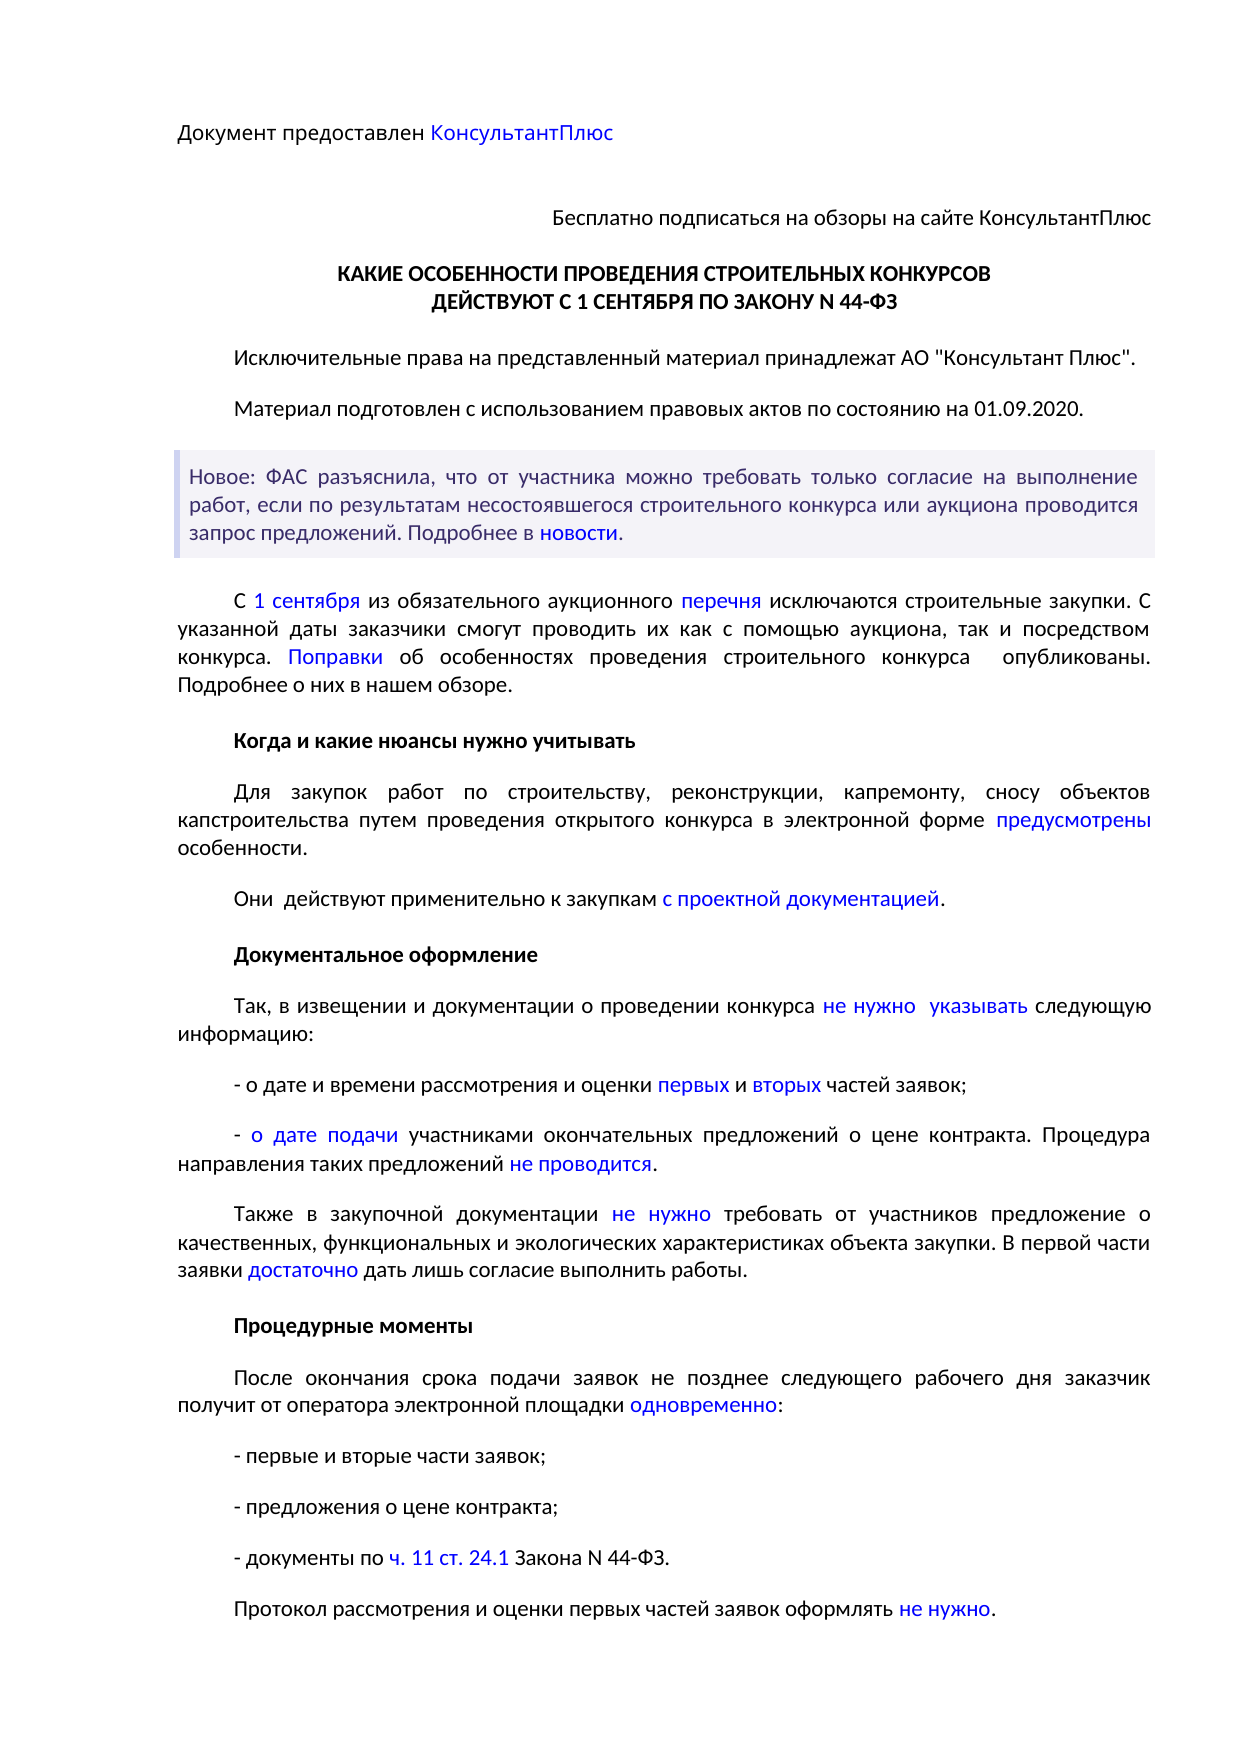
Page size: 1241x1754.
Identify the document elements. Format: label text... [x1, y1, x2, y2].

text Они действуют применительно к закупкам с проектной документацией. [177, 884, 1152, 912]
title Когда и какие нюансы нужно учитывать [177, 726, 1152, 754]
title Процедурные моменты [177, 1312, 1152, 1340]
text Бесплатно подписаться на обзоры на сайте КонсультантПлюс [177, 203, 1152, 231]
title КАКИЕ ОСОБЕННОСТИ ПРОВЕДЕНИЯ СТРОИТЕЛЬНЫХ КОНКУРСОВ [177, 259, 1152, 287]
text - о дате подачи участниками окончательных предложений о цене контракта. Процедура направления таких предложений не проводится. [177, 1121, 1152, 1177]
text Также в закупочной документации не нужно требовать от участников предложение о качественных, функциональных и экологических характеристиках объекта закупки. В первой части заявки достаточно дать лишь согласие выполнить работы. [177, 1199, 1152, 1284]
text - о дате и времени рассмотрения и оценки первых и вторых частей заявок; [177, 1070, 1152, 1098]
text Исключительные права на представленный материал принадлежат АО "Консультант Плюс". [177, 343, 1152, 371]
title Документ предоставлен КонсультантПлюс [177, 118, 1152, 175]
text - документы по ч. 11 ст. 24.1 Закона N 44-ФЗ. [177, 1543, 1152, 1571]
table_header Новое: ФАС разъяснила, что от участника можно требовать только согласие на выполнение работ, если по результатам несостоявшегося строительного конкурса или аукциона проводится запрос предложений. Подробнее в новости. [180, 450, 1149, 558]
text Так, в извещении и документации о проведении конкурса не нужно указывать следующую информацию: [177, 991, 1152, 1047]
title Документальное оформление [177, 940, 1152, 968]
title ДЕЙСТВУЮТ С 1 СЕНТЯБРЯ ПО ЗАКОНУ N 44-ФЗ [177, 287, 1152, 315]
text - первые и вторые части заявок; [177, 1442, 1152, 1469]
text С 1 сентября из обязательного аукционного перечня исключаются строительные закупки. С указанной даты заказчики смогут проводить их как с помощью аукциона, так и посредством конкурса. Поправки об особенностях проведения строительного конкурса опубликованы. Подробнее о них в нашем обзоре. [177, 586, 1152, 698]
text - предложения о цене контракта; [177, 1492, 1152, 1521]
text Материал подготовлен с использованием правовых актов по состоянию на 01.09.2020. [177, 394, 1152, 422]
text Для закупок работ по строительству, реконструкции, капремонту, сносу объектов капстроительства путем проведения открытого конкурса в электронной форме предусмотрены особенности. [177, 777, 1152, 861]
text После окончания срока подачи заявок не позднее следующего рабочего дня заказчик получит от оператора электронной площадки одновременно: [177, 1363, 1152, 1419]
text Протокол рассмотрения и оценки первых частей заявок оформлять не нужно. [177, 1594, 1152, 1622]
